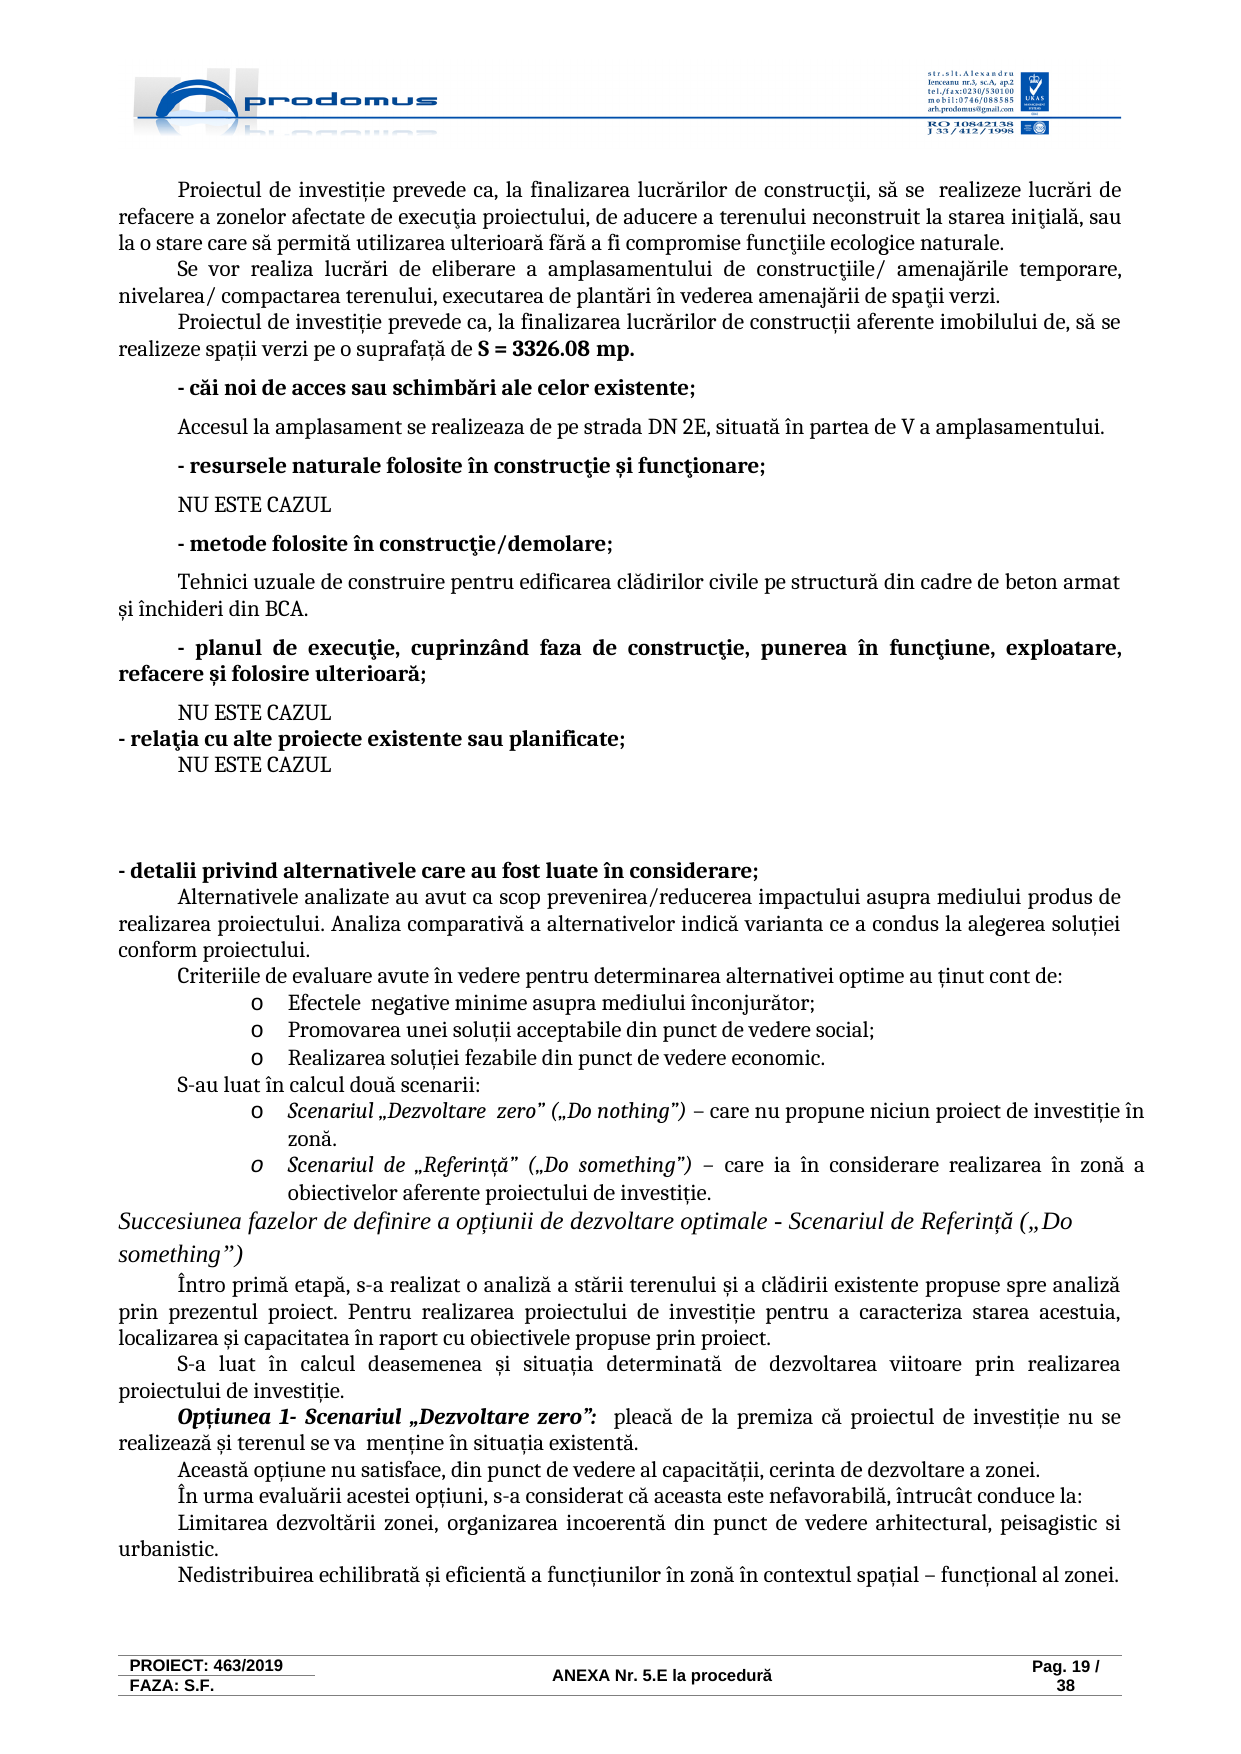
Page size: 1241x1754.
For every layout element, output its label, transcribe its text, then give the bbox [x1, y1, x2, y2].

text NU ESTE CAZUL [118, 491, 1122, 518]
text Criteriile de evaluare avute în vedere pentru determinarea alternativei optime au ținut cont de: [118, 963, 1122, 989]
text - căi noi de acces sau schimbări ale celor existente; [118, 375, 1122, 401]
text Se vor realiza lucrări de eliberare a amplasamentului de construcţiile/ amenajările temporare, nivelarea/ compactarea terenului, executarea de plantări în vederea amenajării de spaţii verzi. [118, 256, 1122, 309]
text Accesul la amplasament se realizeaza de pe strada DN 2E, situată în partea de V a amplasamentului. [118, 414, 1122, 440]
text - relaţia cu alte proiecte existente sau planificate; [118, 726, 1122, 752]
text Opțiunea 1- Scenariul „Dezvoltare zero”: pleacă de la premiza că proiectul de investiție nu se realizează și terenul se va menține în situația existentă. [118, 1404, 1122, 1457]
text NU ESTE CAZUL [118, 699, 1122, 726]
text Promovarea unei soluții acceptabile din punct de vedere social; [250, 1017, 1146, 1044]
text - metode folosite în construcţie/demolare; [118, 530, 1122, 557]
text Scenariul de „Referință” („Do something”) – care ia în considerare realizarea în zonă a obiectivelor aferente proiectului de investiție. [250, 1152, 1146, 1206]
text - detalii privind alternativele care au fost luate în considerare; [118, 858, 1122, 884]
text Succesiunea fazelor de definire a opțiunii de dezvoltare optimale - Scenariul de Referință („Do something”) [118, 1206, 1122, 1268]
text - planul de execuţie, cuprinzând faza de construcţie, punerea în funcţiune, exploatare, refacere şi folosire ulterioară; [118, 634, 1122, 687]
text Întro primă etapă, s-a realizat o analiză a stării terenului și a clădirii existente propuse spre analiză prin prezentul proiect. Pentru realizarea proiectului de investiție pentru a caracteriza starea acestuia, localizarea și capacitatea în raport cu obiectivele propuse prin proiect. [118, 1272, 1122, 1351]
text Proiectul de investiție prevede ca, la finalizarea lucrărilor de construcţii, să se realizeze lucrări de refacere a zonelor afectate de execuţia proiectului, de aducere a terenului neconstruit la starea iniţială, sau la o stare care să permită utilizarea ulterioară fără a fi compromise funcţiile ecologice naturale. [118, 177, 1122, 256]
text Nedistribuirea echilibrată și eficientă a funcțiunilor în zonă în contextul spațial – funcțional al zonei. [118, 1562, 1122, 1588]
text Proiectul de investiție prevede ca, la finalizarea lucrărilor de construcții aferente imobilului de, să se realizeze spații verzi pe o suprafață de S = 3326.08‬ mp. [118, 309, 1122, 362]
picture [118, 59, 1122, 149]
text Această opțiune nu satisface, din punct de vedere al capacității, cerinta de dezvoltare a zonei. [118, 1457, 1122, 1483]
text S-au luat în calcul două scenarii: [118, 1072, 1122, 1098]
text S-a luat în calcul deasemenea și situația determinată de dezvoltarea viitoare prin realizarea proiectului de investiție. [118, 1351, 1122, 1404]
text Efectele negative minime asupra mediului înconjurător; [250, 989, 1146, 1017]
text - resursele naturale folosite în construcţie şi funcţionare; [118, 453, 1122, 479]
text Alternativele analizate au avut ca scop prevenirea/reducerea impactului asupra mediului produs de realizarea proiectului. Analiza comparativă a alternativelor indică varianta ce a condus la alegerea soluției conform proiectului. [118, 884, 1122, 963]
text Realizarea soluției fezabile din punct de vedere economic. [250, 1044, 1146, 1072]
text În urma evaluării acestei opțiuni, s-a considerat că aceasta este nefavorabilă, întrucât conduce la: [118, 1483, 1122, 1509]
text Scenariul „Dezvoltare zero” („Do nothing”) – care nu propune niciun proiect de investiție în zonă. [250, 1098, 1146, 1152]
text Tehnici uzuale de construire pentru edificarea clădirilor civile pe structură din cadre de beton armat și închideri din BCA. [118, 569, 1122, 622]
text Limitarea dezvoltării zonei, organizarea incoerentă din punct de vedere arhitectural, peisagistic si urbanistic. [118, 1509, 1122, 1562]
text NU ESTE CAZUL [118, 752, 1122, 779]
